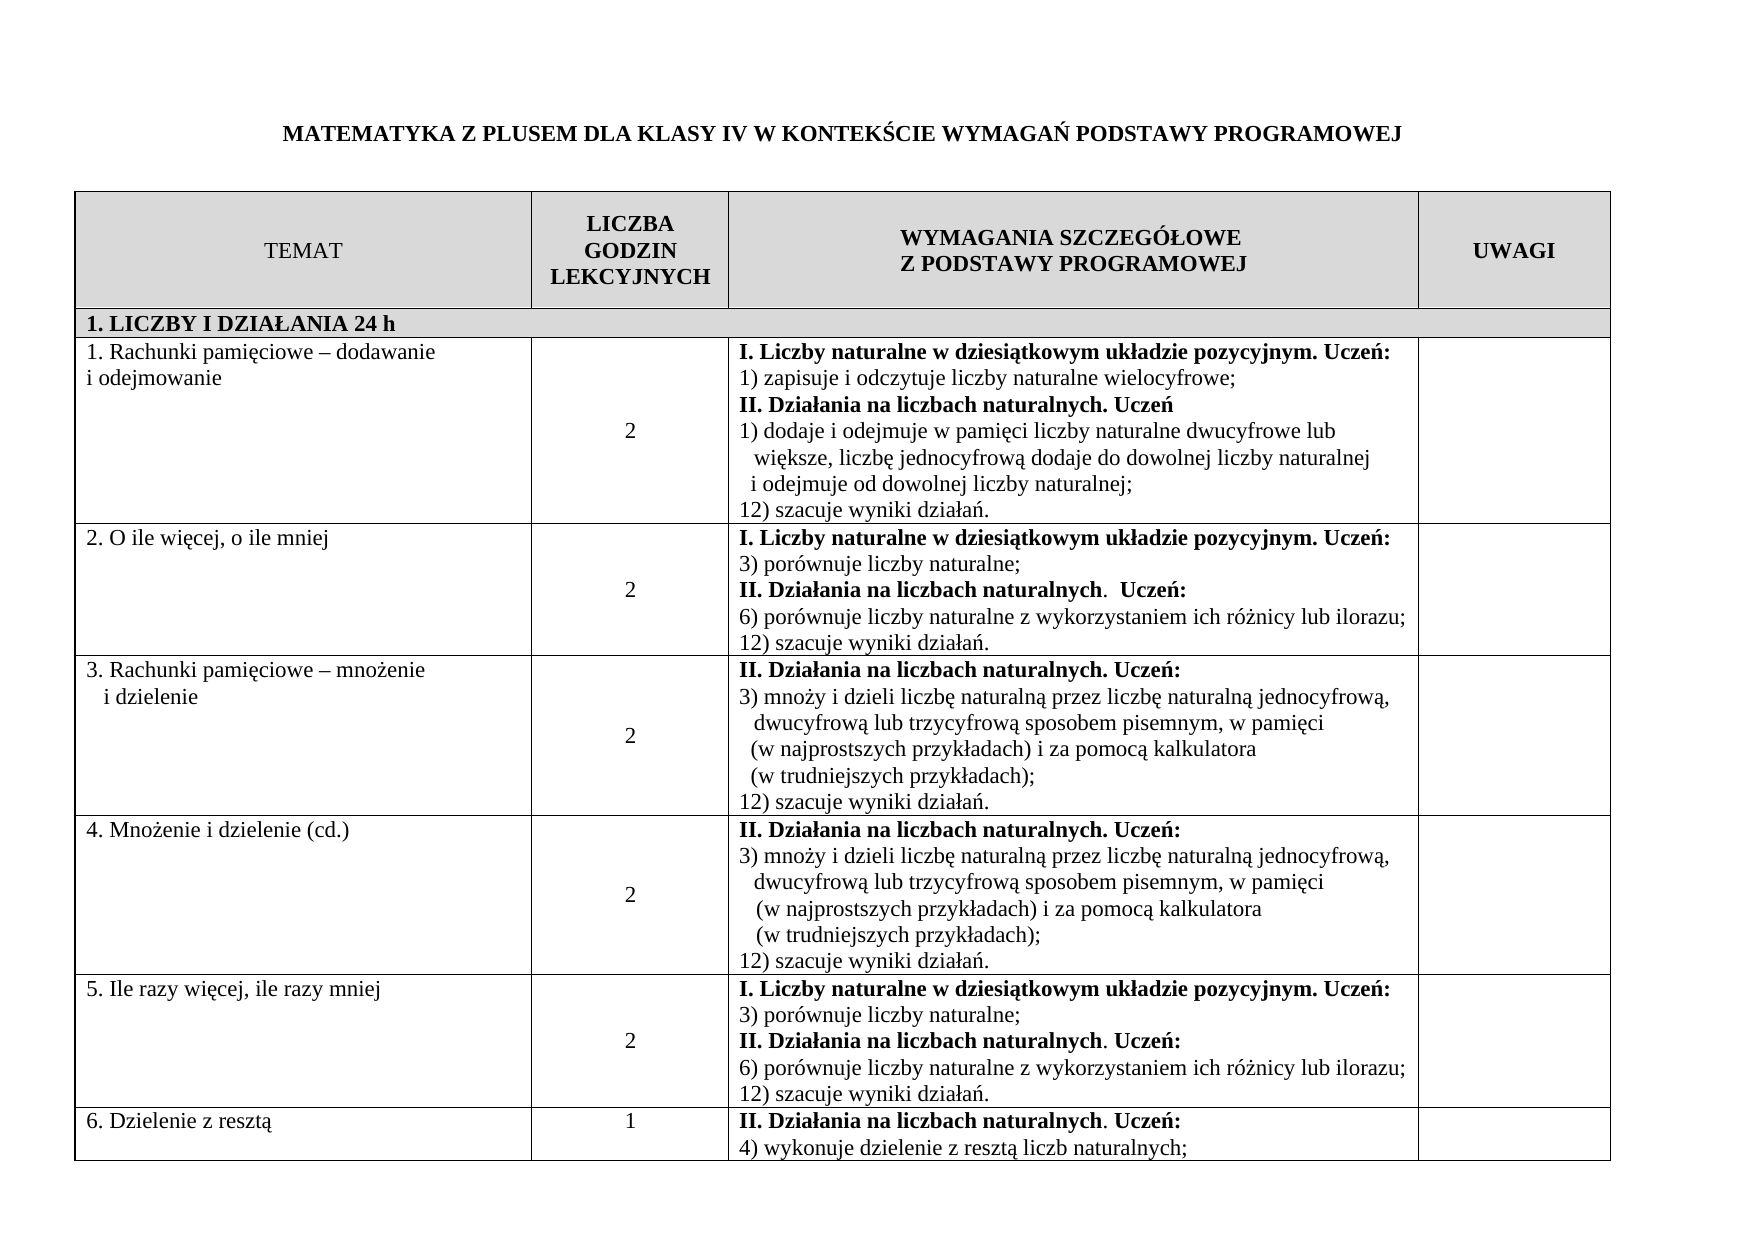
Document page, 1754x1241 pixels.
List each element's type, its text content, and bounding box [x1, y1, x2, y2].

table_cell [1419, 1108, 1610, 1160]
table_cell 2 [532, 975, 728, 1107]
table_cell 1. Rachunki pamięciowe – dodawanie i odejmowanie [76, 338, 531, 523]
table_cell II. Działania na liczbach naturalnych. Uczeń: 3) mnoży i dzieli liczbę naturalną przez liczbę naturalną jednocyfrową, dwucyfrową lub trzycyfrową sposobem pisemnym, w pamięci (w najprostszych przykładach) i za pomocą kalkulatora (w trudniejszych przykładach); 12) szacuje wyniki działań. [729, 656, 1418, 814]
table_cell 1. LICZBY I DZIAŁANIA 24 h [76, 309, 1610, 337]
table_cell [1419, 656, 1610, 814]
table_cell 5. Ile razy więcej, ile razy mniej [76, 975, 531, 1107]
table_cell 1 [532, 1108, 728, 1160]
table_cell 2 [532, 816, 728, 974]
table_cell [729, 1108, 1418, 1160]
table_cell 2 [532, 656, 728, 814]
table_cell 4. Mnożenie i dzielenie (cd.) [76, 816, 531, 974]
table_cell [1419, 816, 1610, 974]
table_cell I. Liczby naturalne w dziesiątkowym układzie pozycyjnym. Uczeń: 3) porównuje liczby naturalne; II. Działania na liczbach naturalnych. Uczeń: 6) porównuje liczby naturalne z wykorzystaniem ich różnicy lub ilorazu; 12) szacuje wyniki działań. [729, 975, 1418, 1107]
table_cell WYMAGANIA SZCZEGÓŁOWE Z PODSTAWY PROGRAMOWEJ [729, 192, 1418, 307]
table_cell I. Liczby naturalne w dziesiątkowym układzie pozycyjnym. Uczeń: 1) zapisuje i odczytuje liczby naturalne wielocyfrowe; II. Działania na liczbach naturalnych. Uczeń 1) dodaje i odejmuje w pamięci liczby naturalne dwucyfrowe lub większe, liczbę jednocyfrową dodaje do dowolnej liczby naturalnej i odejmuje od dowolnej liczby naturalnej; 12) szacuje wyniki działań. [729, 338, 1418, 523]
table_cell LICZBA GODZIN LEKCYJNYCH [532, 192, 728, 307]
table_header MATEMATYKA Z PLUSEM DLA KLASY IV W KONTEKŚCIE WYMAGAŃ PODSTAWY PROGRAMOWEJ [75, 75, 1610, 191]
table_cell 2. O ile więcej, o ile mniej [76, 524, 531, 655]
table_cell [1419, 524, 1610, 655]
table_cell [76, 1108, 531, 1160]
table_cell I. Liczby naturalne w dziesiątkowym układzie pozycyjnym. Uczeń: 3) porównuje liczby naturalne; II. Działania na liczbach naturalnych. Uczeń: 6) porównuje liczby naturalne z wykorzystaniem ich różnicy lub ilorazu; 12) szacuje wyniki działań. [729, 524, 1418, 655]
table_cell [1419, 975, 1610, 1107]
table_cell II. Działania na liczbach naturalnych. Uczeń: 3) mnoży i dzieli liczbę naturalną przez liczbę naturalną jednocyfrową, dwucyfrową lub trzycyfrową sposobem pisemnym, w pamięci (w najprostszych przykładach) i za pomocą kalkulatora (w trudniejszych przykładach); 12) szacuje wyniki działań. [729, 816, 1418, 974]
table_cell 3. Rachunki pamięciowe – mnożenie i dzielenie [76, 656, 531, 814]
table_cell UWAGI [1419, 192, 1610, 307]
table_cell [1419, 338, 1610, 523]
table_cell 2 [532, 524, 728, 655]
table_cell 2 [532, 338, 728, 523]
table_cell TEMAT [76, 192, 531, 307]
